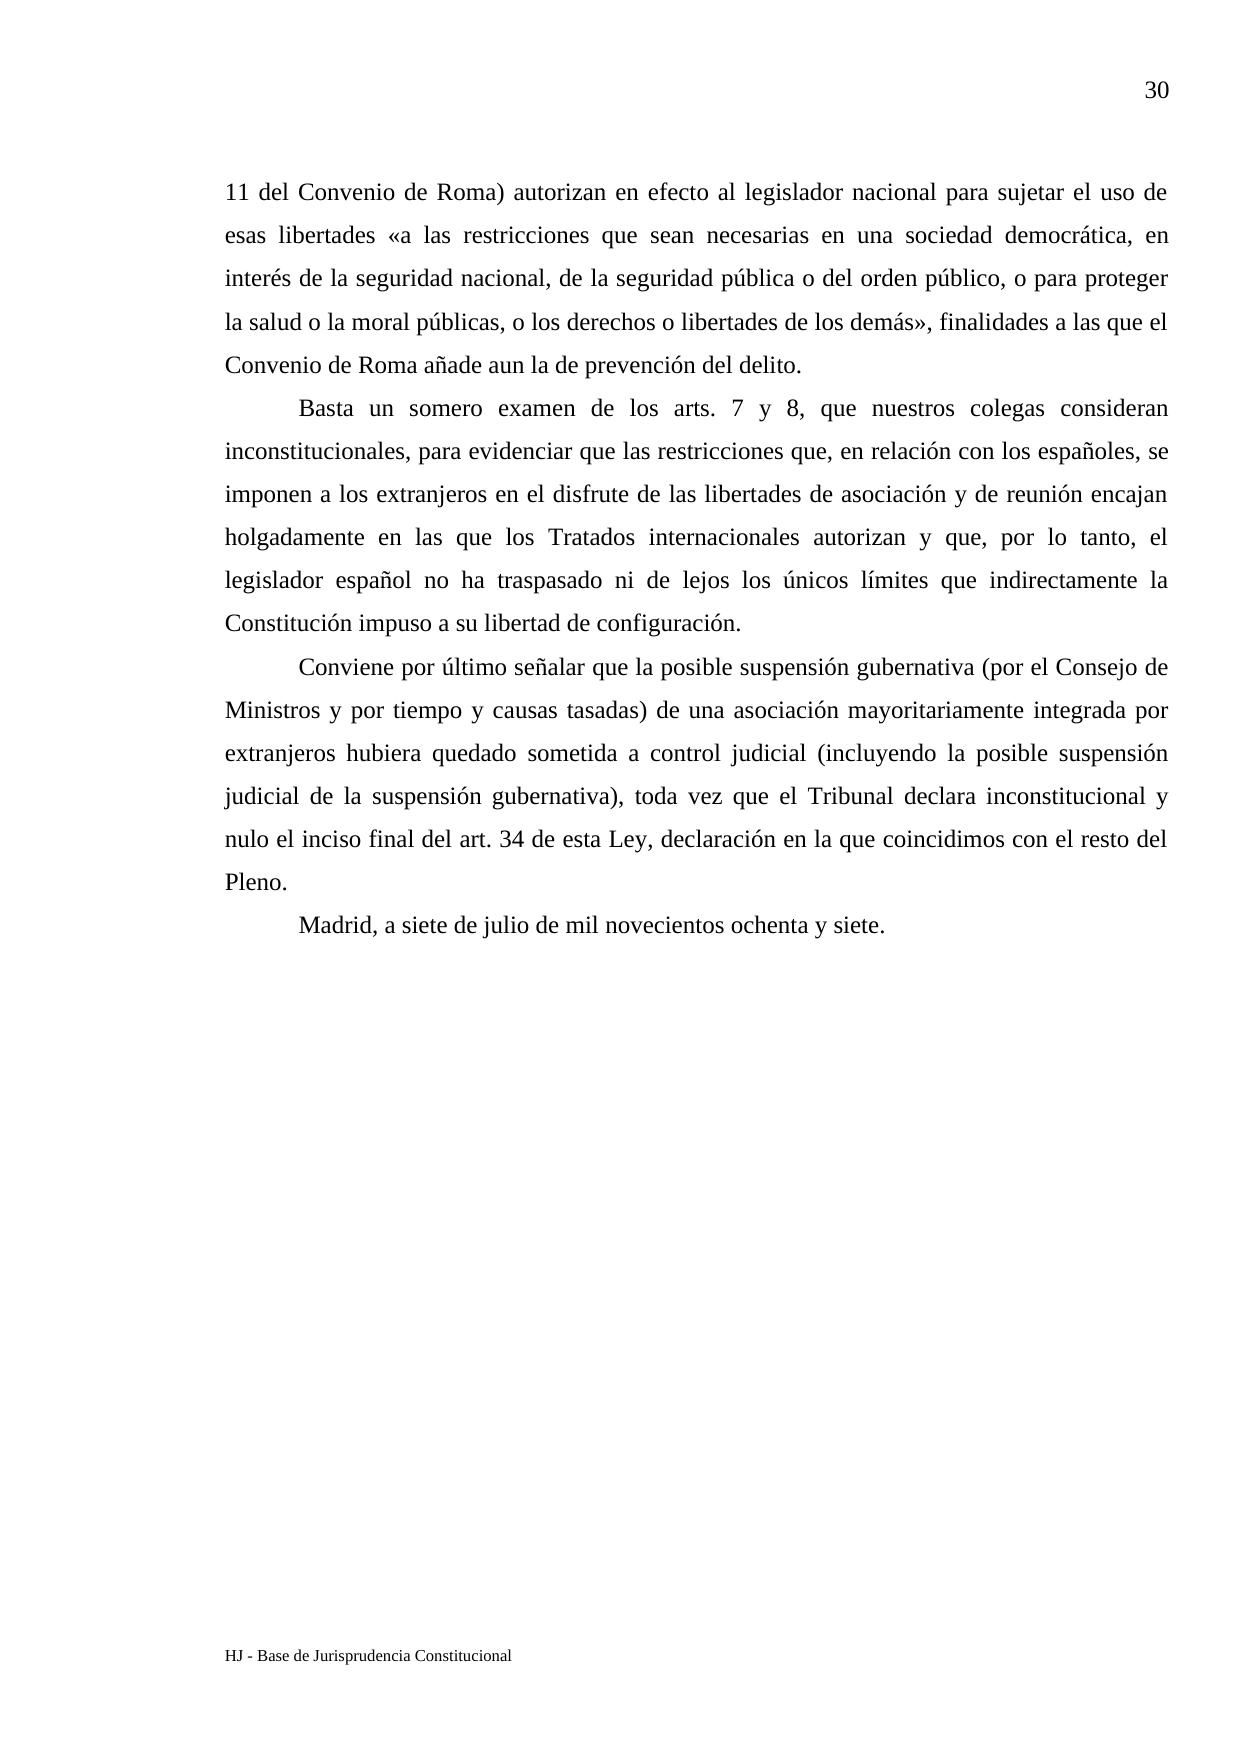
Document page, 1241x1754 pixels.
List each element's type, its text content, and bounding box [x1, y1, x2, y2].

text Conviene por último señalar que la posible suspensión gubernativa (por el Consejo de Ministros y por tiempo y causas tasadas) de una asociación mayoritariamente integrada por extranjeros hubiera quedado sometida a control judicial (incluyendo la posible suspensión judicial de la suspensión gubernativa), toda vez que el Tribunal declara inconstitucional y nulo el inciso final del art. 34 de esta Ley, declaración en la que coincidimos con el resto del Pleno. [224, 652, 1169, 896]
text Basta un somero examen de los arts. 7 y 8, que nuestros colegas consideran inconstitucionales, para evidenciar que las restricciones que, en relación con los españoles, se imponen a los extranjeros en el disfrute de las libertades de asociación y de reunión encajan holgadamente en las que los Tratados internacionales autorizan y que, por lo tanto, el legislador español no ha traspasado ni de lejos los únicos límites que indirectamente la Constitución impuso a su libertad de configuración. [224, 393, 1169, 637]
text Madrid, a siete de julio de mil novecientos ochenta y siete. [224, 910, 1169, 939]
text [224, 177, 1169, 378]
